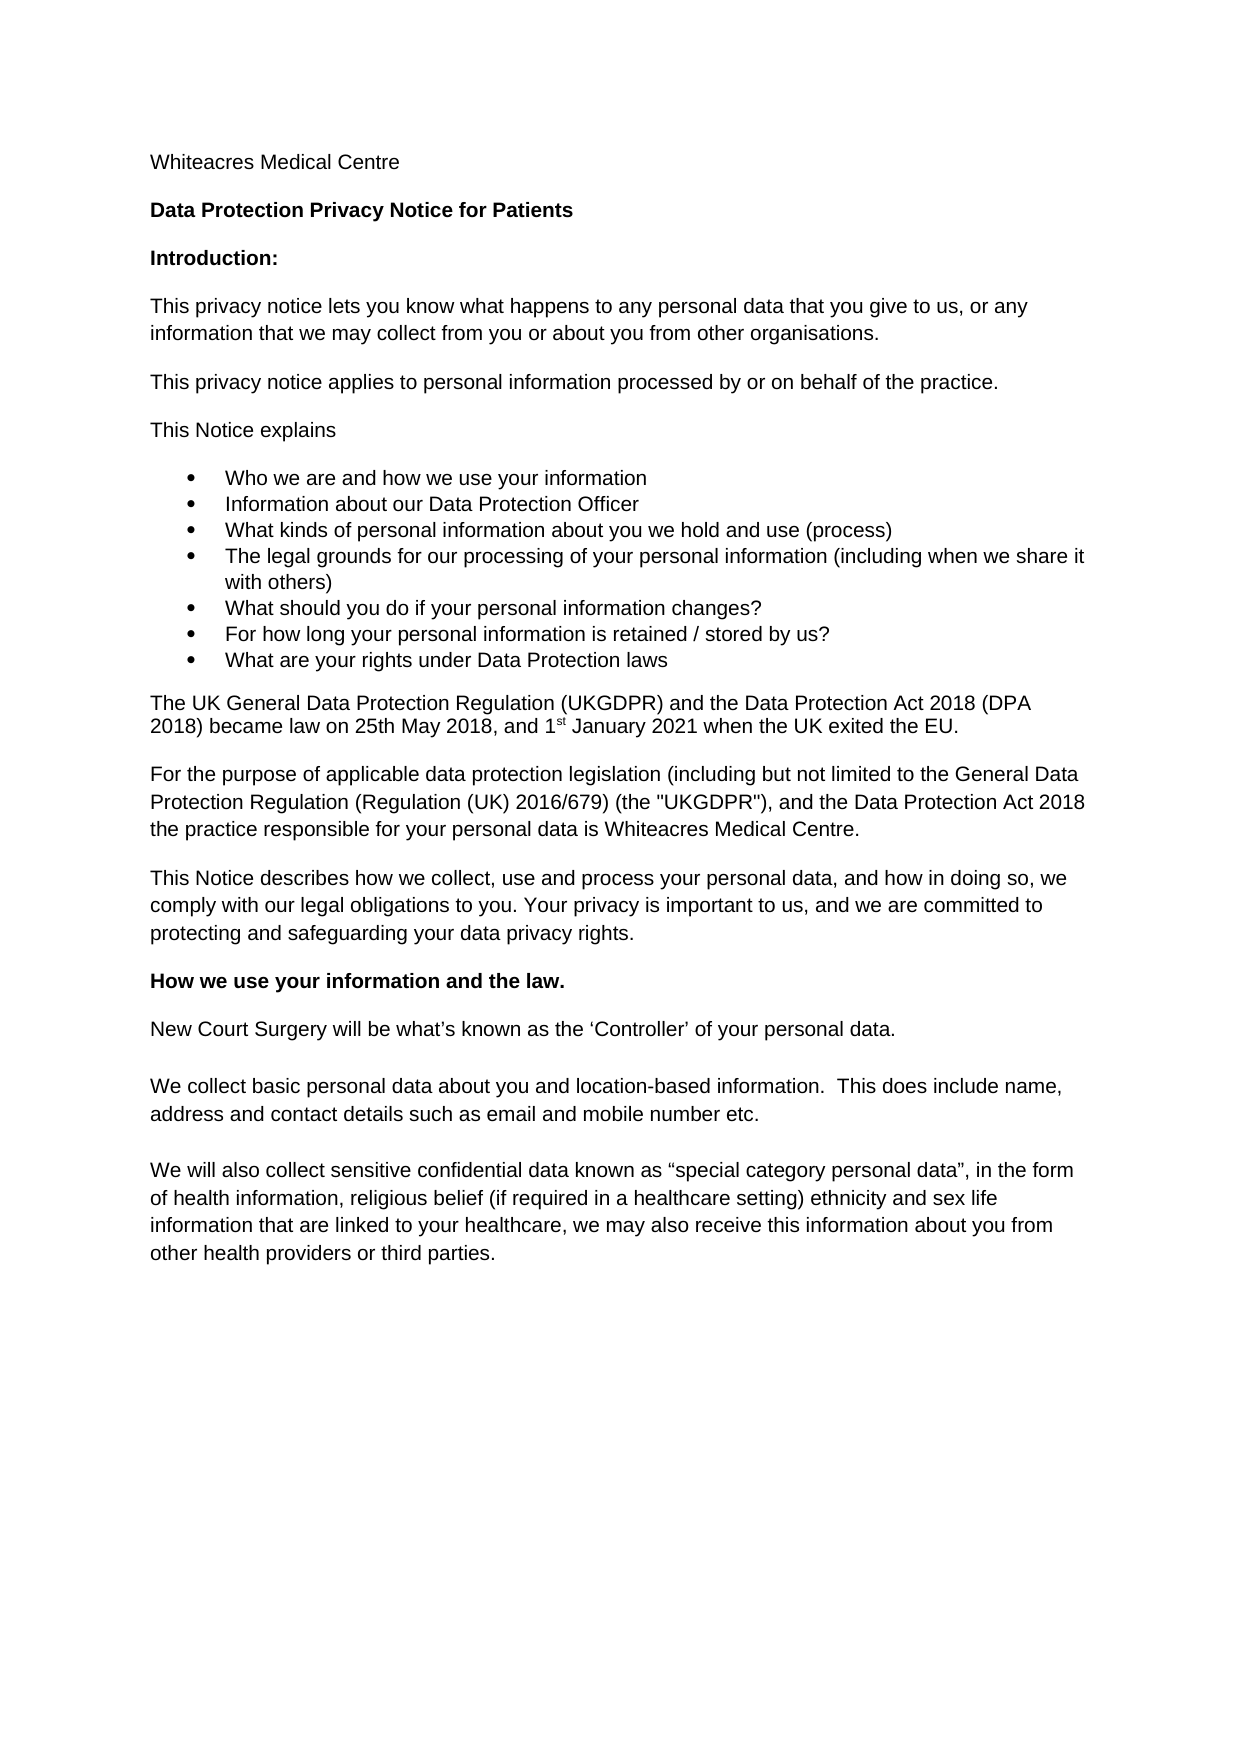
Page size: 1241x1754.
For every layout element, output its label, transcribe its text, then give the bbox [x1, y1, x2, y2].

list Who we are and how we use your information [187, 466, 1090, 490]
text This Notice explains [150, 418, 1090, 442]
list Information about our Data Protection Officer [187, 492, 1090, 516]
text We collect basic personal data about you and location-based information. This does include name, address and contact details such as email and mobile number etc. [150, 1074, 1090, 1125]
list What should you do if your personal information changes? [187, 596, 1090, 620]
list What kinds of personal information about you we hold and use (process) [187, 518, 1090, 542]
list For how long your personal information is retained / stored by us? [187, 622, 1090, 646]
list What are your rights under Data Protection laws [187, 648, 1090, 672]
text Whiteacres Medical Centre [150, 150, 1090, 174]
text Introduction: [150, 246, 1090, 270]
text How we use your information and the law. [150, 969, 1090, 993]
text The UK General Data Protection Regulation (UKGDPR) and the Data Protection Act 2018 (DPA 2018) became law on 25th May 2018, and 1st January 2021 when the UK exited the EU. [150, 690, 1090, 738]
text New Court Surgery will be what’s known as the ‘Controller’ of your personal data. [150, 1017, 1090, 1041]
text This privacy notice lets you know what happens to any personal data that you give to us, or any information that we may collect from you or about you from other organisations. [150, 294, 1090, 345]
text Data Protection Privacy Notice for Patients [150, 198, 1090, 222]
text We will also collect sensitive confidential data known as “special category personal data”, in the form of health information, religious belief (if required in a healthcare setting) ethnicity and sex life information that are linked to your healthcare, we may also receive this information about you from other health providers or third parties. [150, 1158, 1090, 1264]
text For the purpose of applicable data protection legislation (including but not limited to the General Data Protection Regulation (Regulation (UK) 2016/679) (the "UKGDPR"), and the Data Protection Act 2018 the practice responsible for your personal data is Whiteacres Medical Centre. [150, 762, 1090, 841]
list The legal grounds for our processing of your personal information (including when we share it with others) [187, 544, 1090, 594]
text This privacy notice applies to personal information processed by or on behalf of the practice. [150, 369, 1090, 393]
text This Notice describes how we collect, use and process your personal data, and how in doing so, we comply with our legal obligations to you. Your privacy is important to us, and we are committed to protecting and safeguarding your data privacy rights. [150, 866, 1090, 944]
